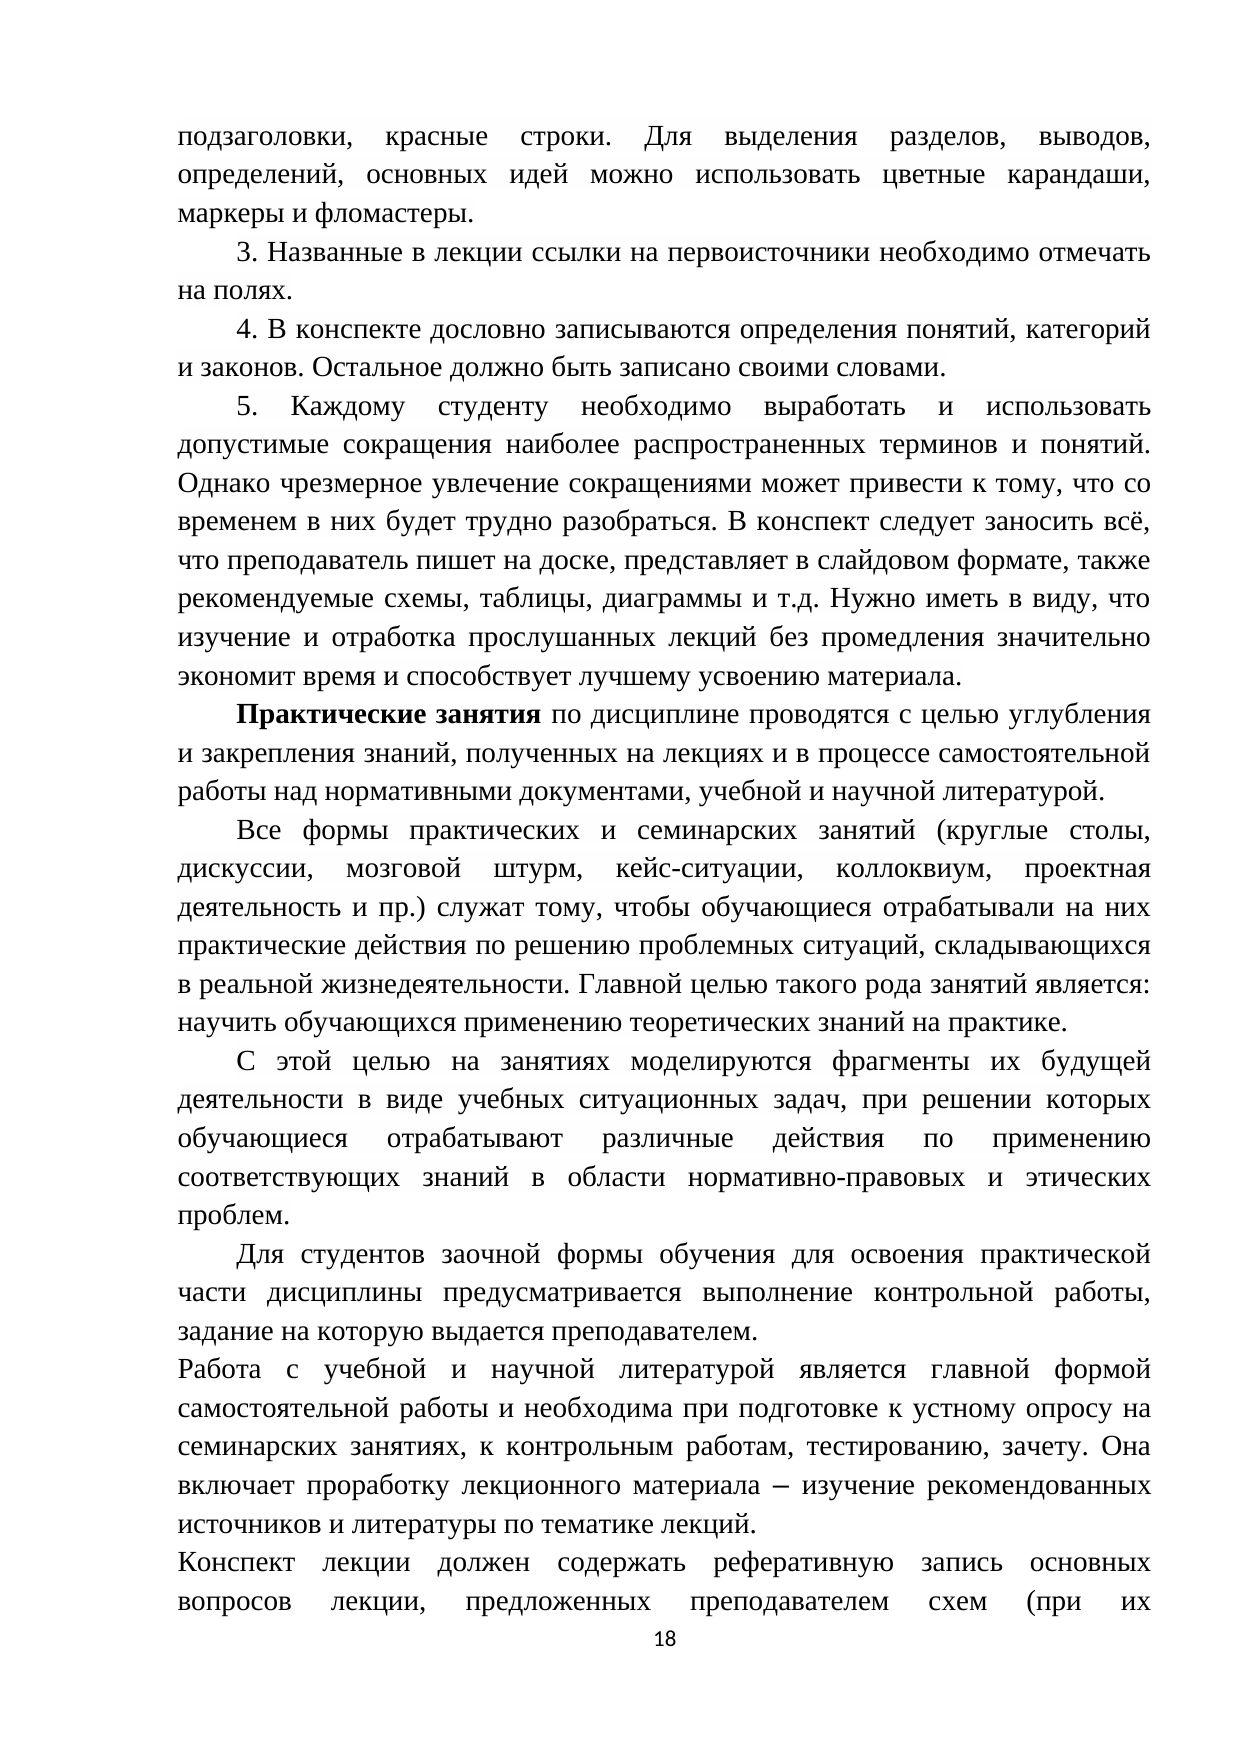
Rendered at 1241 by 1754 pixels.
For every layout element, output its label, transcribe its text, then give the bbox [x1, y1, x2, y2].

text 5. Каждому студенту необходимо выработать и использовать допустимые сокращения наиболее распространенных терминов и понятий. Однако чрезмерное увлечение сокращениями может привести к тому, что со временем в них будет трудно разобраться. В конспект следует заносить всё, что преподаватель пишет на доске, представляет в слайдовом формате, также рекомендуемые схемы, таблицы, диаграммы и т.д. Нужно иметь в виду, что изучение и отработка прослушанных лекций без промедления значительно экономит время и способствует лучшему усвоению материала. [177, 388, 1152, 426]
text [177, 190, 1152, 229]
text Практические занятия по дисциплине проводятся с целью углубления и закрепления знаний, полученных на лекциях и в процессе самостоятельной работы над нормативными документами, учебной и научной литературой. [177, 696, 1152, 807]
text Для студентов заочной формы обучения для освоения практической части дисциплины предусматривается выполнение контрольной работы, задание на которую выдается преподавателем. [177, 1236, 1152, 1346]
text С этой целью на занятиях моделируются фрагменты их будущей деятельности в виде учебных ситуационных задач, при решении которых обучающиеся отрабатывают различные действия по применению соответствующих знаний в области нормативно-правовых и этических проблем. [177, 1043, 1152, 1082]
text Все формы практических и семинарских занятий (круглые столы, дискуссии, мозговой штурм, кейс-ситуации, коллоквиум, проектная деятельность и пр.) служат тому, чтобы обучающиеся отрабатывали на них практические действия по решению проблемных ситуаций, складывающихся в реальной жизнедеятельности. Главной целью такого рода занятий является: научить обучающихся применению теоретических знаний на практике. [177, 812, 1152, 850]
text Работа с учебной и научной литературой является главной формой самостоятельной работы и необходима при подготовке к устному опросу на семинарских занятиях, к контрольным работам, тестированию, зачету. Она включает проработку лекционного материала – изучение рекомендованных источников и литературы по тематике лекций. [177, 1351, 1152, 1539]
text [177, 1544, 1152, 1616]
text 5. Каждому студенту необходимо выработать и использовать допустимые сокращения наиболее распространенных терминов и понятий. Однако чрезмерное увлечение сокращениями может привести к тому, что со временем в них будет трудно разобраться. В конспект следует заносить всё, что преподаватель пишет на доске, представляет в слайдовом формате, также рекомендуемые схемы, таблицы, диаграммы и т.д. Нужно иметь в виду, что изучение и отработка прослушанных лекций без промедления значительно экономит время и способствует лучшему усвоению материала. [177, 653, 1152, 691]
text С этой целью на занятиях моделируются фрагменты их будущей деятельности в виде учебных ситуационных задач, при решении которых обучающиеся отрабатывают различные действия по применению соответствующих знаний в области нормативно-правовых и этических проблем. [177, 1192, 1152, 1231]
text 4. В конспекте дословно записываются определения понятий, категорий и законов. Остальное должно быть записано своими словами. [177, 311, 1152, 383]
text 3. Названные в лекции ссылки на первоисточники необходимо отмечать на полях. [177, 234, 1152, 306]
text Все формы практических и семинарских занятий (круглые столы, дискуссии, мозговой штурм, кейс-ситуации, коллоквиум, проектная деятельность и пр.) служат тому, чтобы обучающиеся отрабатывали на них практические действия по решению проблемных ситуаций, складывающихся в реальной жизнедеятельности. Главной целью такого рода занятий является: научить обучающихся применению теоретических знаний на практике. [177, 999, 1152, 1038]
